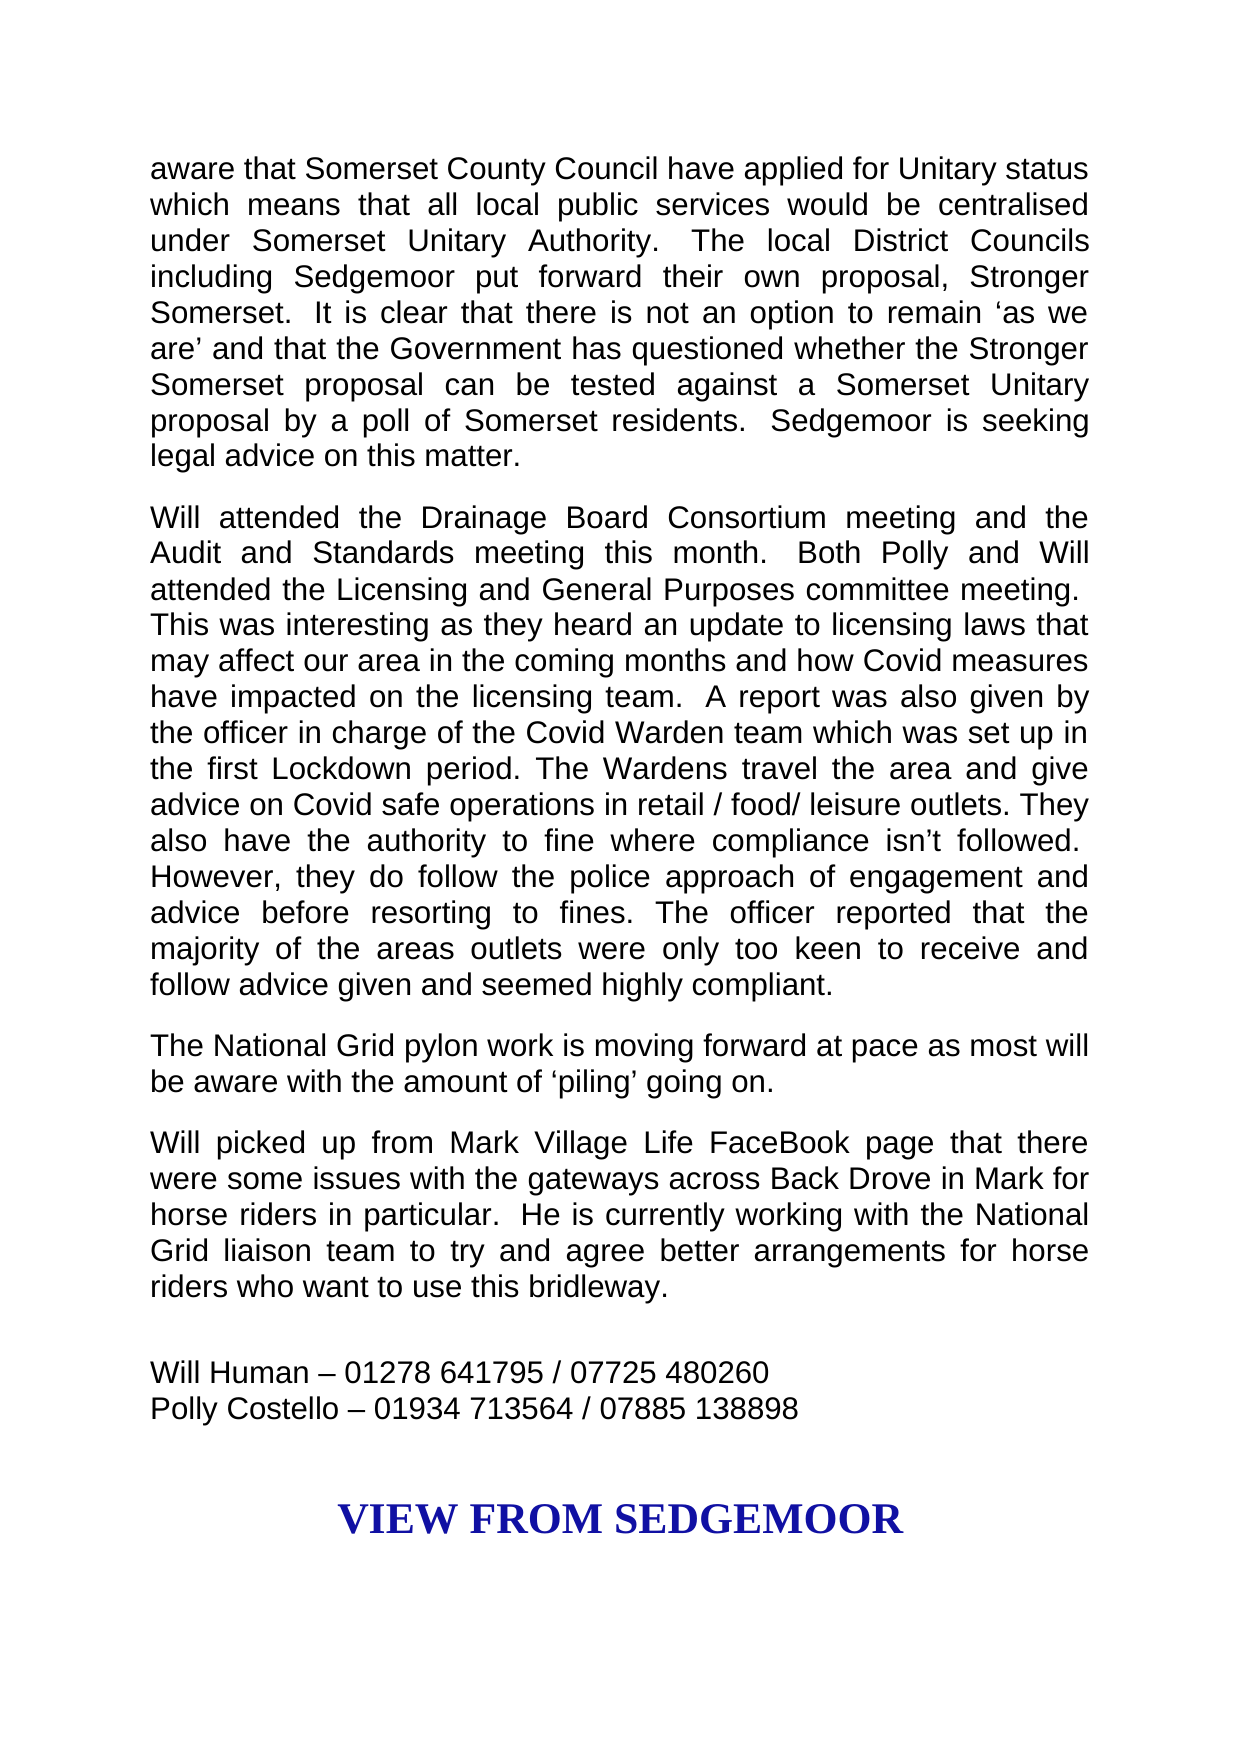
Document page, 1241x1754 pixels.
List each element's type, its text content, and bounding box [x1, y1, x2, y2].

text Will picked up from Mark Village Life FaceBook page that there were some issues with the gateways across Back Drove in Mark for horse riders in particular. He is currently working with the National Grid liaison team to try and agree better arrangements for horse riders who want to use this bridleway. [150, 1124, 1090, 1304]
text VIEW FROM SEDGEMOOR [150, 1492, 1090, 1542]
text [150, 1354, 1090, 1390]
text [150, 150, 1090, 473]
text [150, 1390, 1090, 1426]
text The National Grid pylon work is moving forward at pace as most will be aware with the amount of ‘piling’ going on. [150, 1027, 1090, 1099]
text Will attended the Drainage Board Consortium meeting and the Audit and Standards meeting this month. Both Polly and Will attended the Licensing and General Purposes committee meeting. This was interesting as they heard an update to licensing laws that may affect our area in the coming months and how Covid measures have impacted on the licensing team. A report was also given by the officer in charge of the Covid Warden team which was set up in the first Lockdown period. The Wardens travel the area and give advice on Covid safe operations in retail / food/ leisure outlets. They also have the authority to fine where compliance isn’t followed. However, they do follow the police approach of engagement and advice before resorting to fines. The officer reported that the majority of the areas outlets were only too keen to receive and follow advice given and seemed highly compliant. [150, 499, 1090, 1002]
